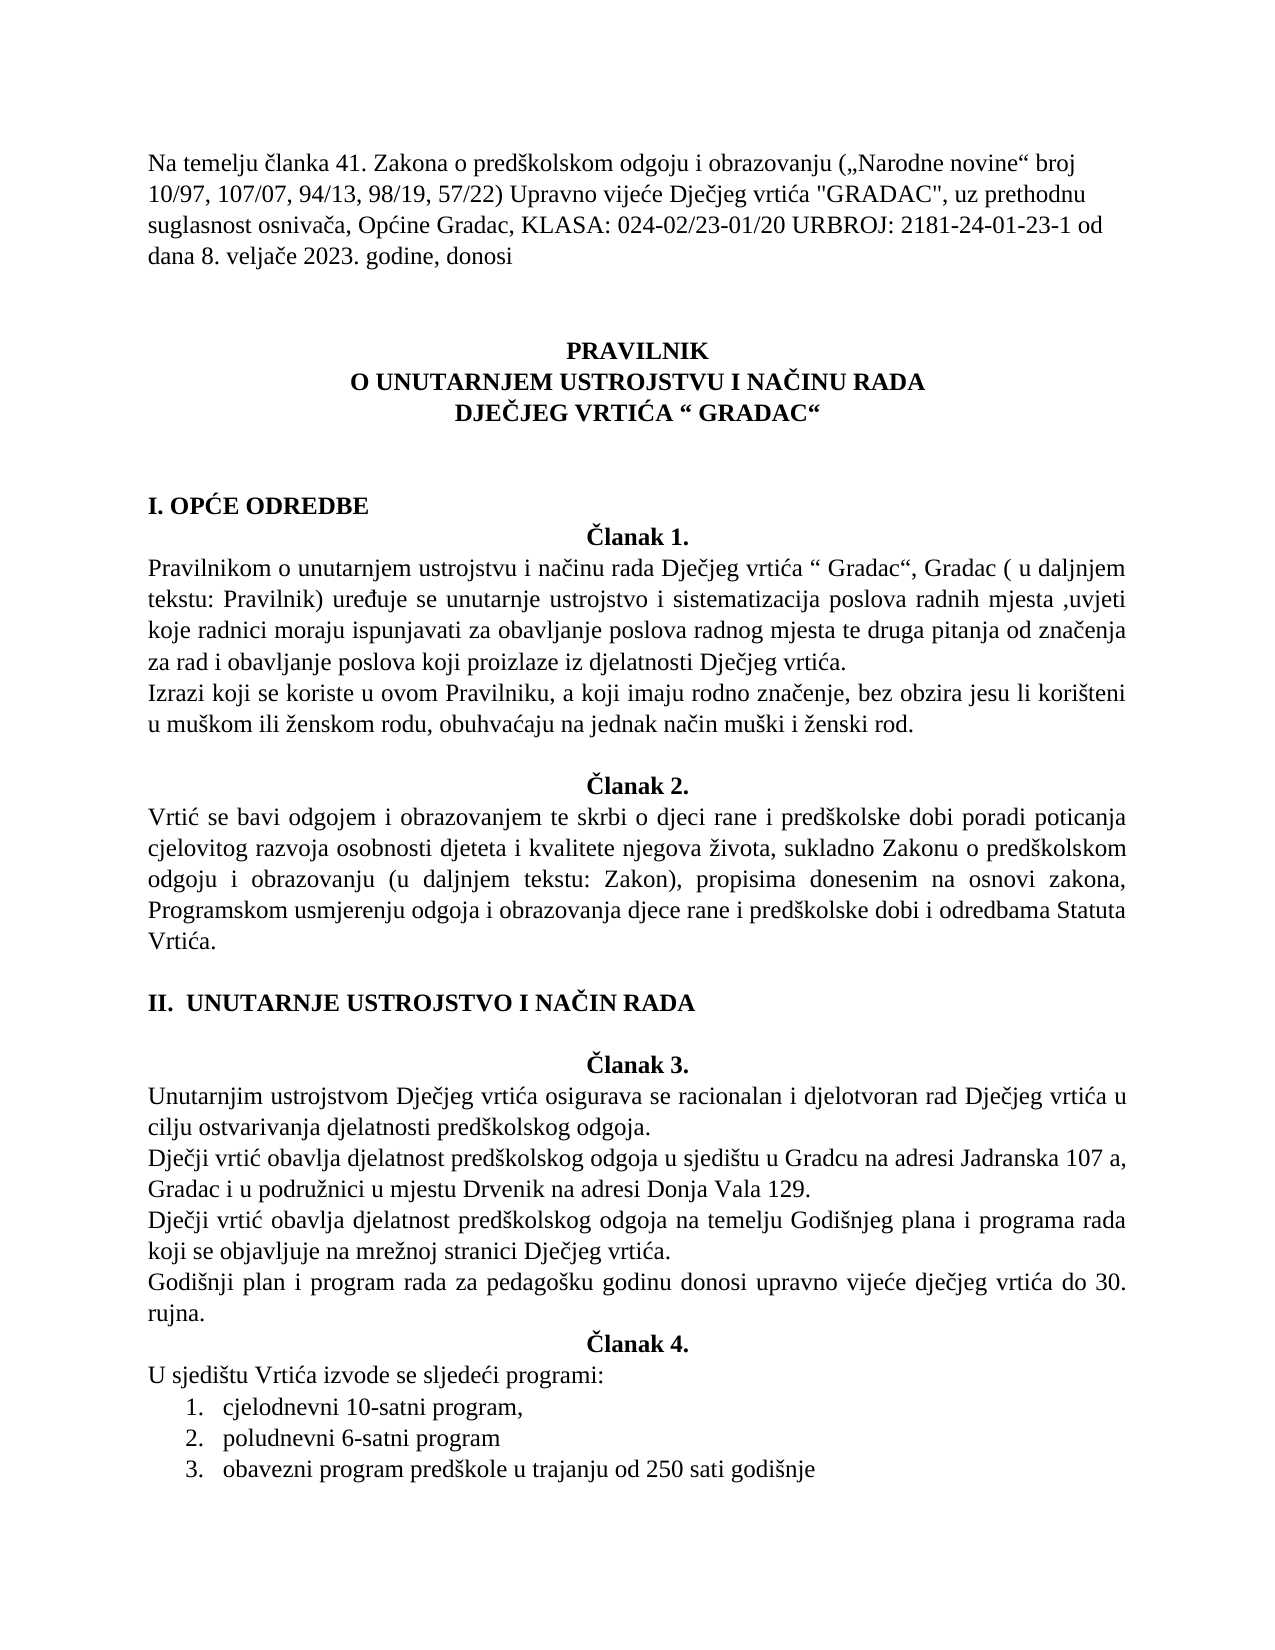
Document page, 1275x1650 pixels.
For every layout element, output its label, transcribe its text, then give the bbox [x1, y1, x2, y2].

text Članak 4. [148, 1329, 1127, 1358]
text U sjedištu Vrtića izvode se sljedeći programi: [148, 1361, 1127, 1389]
text Dječji vrtić obavlja djelatnost predškolskog odgoja na temelju Godišnjeg plana i programa rada koji se objavljuje na mrežnoj stranici Dječjeg vrtića. [148, 1205, 1127, 1265]
text DJEČJEG VRTIĆA “ GRADAC“ [148, 398, 1127, 427]
text II. UNUTARNJE USTROJSTVO I NAČIN RADA [148, 988, 1127, 1017]
text I. OPĆE ODREDBE [148, 491, 1127, 520]
text Članak 3. [148, 1050, 1127, 1079]
text Unutarnjim ustrojstvom Dječjeg vrtića osigurava se racionalan i djelotvoran rad Dječjeg vrtića u cilju ostvarivanja djelatnosti predškolskog odgoja. [148, 1081, 1127, 1141]
text O UNUTARNJEM USTROJSTVU I NAČINU RADA [148, 367, 1127, 396]
list poludnevni 6-satni program [185, 1423, 1127, 1451]
text Izrazi koji se koriste u ovom Pravilniku, a koji imaju rodno značenje, bez obzira jesu li korišteni u muškom ili ženskom rodu, obuhvaćaju na jednak način muški i ženski rod. [148, 678, 1127, 737]
text Pravilnikom o unutarnjem ustrojstvu i načinu rada Dječjeg vrtića “ Gradac“, Gradac ( u daljnjem tekstu: Pravilnik) uređuje se unutarnje ustrojstvo i sistematizacija poslova radnih mjesta ,uvjeti koje radnici moraju ispunjavati za obavljanje poslova radnog mjesta te druga pitanja od značenja za rad i obavljanje poslova koji proizlaze iz djelatnosti Dječjeg vrtića. [148, 553, 1127, 675]
list cjelodnevni 10-satni program, [185, 1392, 1127, 1420]
text Članak 2. [148, 771, 1127, 799]
list obavezni program predškole u trajanju od 250 sati godišnje [185, 1454, 1127, 1482]
text Godišnji plan i program rada za pedagošku godinu donosi upravno vijeće dječjeg vrtića do 30. rujna. [148, 1267, 1127, 1327]
text Vrtić se bavi odgojem i obrazovanjem te skrbi o djeci rane i predškolske dobi poradi poticanja cjelovitog razvoja osobnosti djeteta i kvalitete njegova života, sukladno Zakonu o predškolskom odgoju i obrazovanju (u daljnjem tekstu: Zakon), propisima donesenim na osnovi zakona, Programskom usmjerenju odgoja i obrazovanja djece rane i predškolske dobi i odredbama Statuta Vrtića. [148, 802, 1127, 955]
text PRAVILNIK [148, 336, 1127, 365]
text Članak 1. [148, 522, 1127, 551]
text Na temelju članka 41. Zakona o predškolskom odgoju i obrazovanju („Narodne novine“ broj 10/97, 107/07, 94/13, 98/19, 57/22) Upravno vijeće Dječjeg vrtića "GRADAC", uz prethodnu suglasnost osnivača, Općine Gradac, KLASA: 024-02/23-01/20 URBROJ: 2181-24-01-23-1 od dana 8. veljače 2023. godine, donosi [148, 148, 1127, 269]
text Dječji vrtić obavlja djelatnost predškolskog odgoja u sjedištu u Gradcu na adresi Jadranska 107 a, Gradac i u podružnici u mjestu Drvenik na adresi Donja Vala 129. [148, 1143, 1127, 1203]
